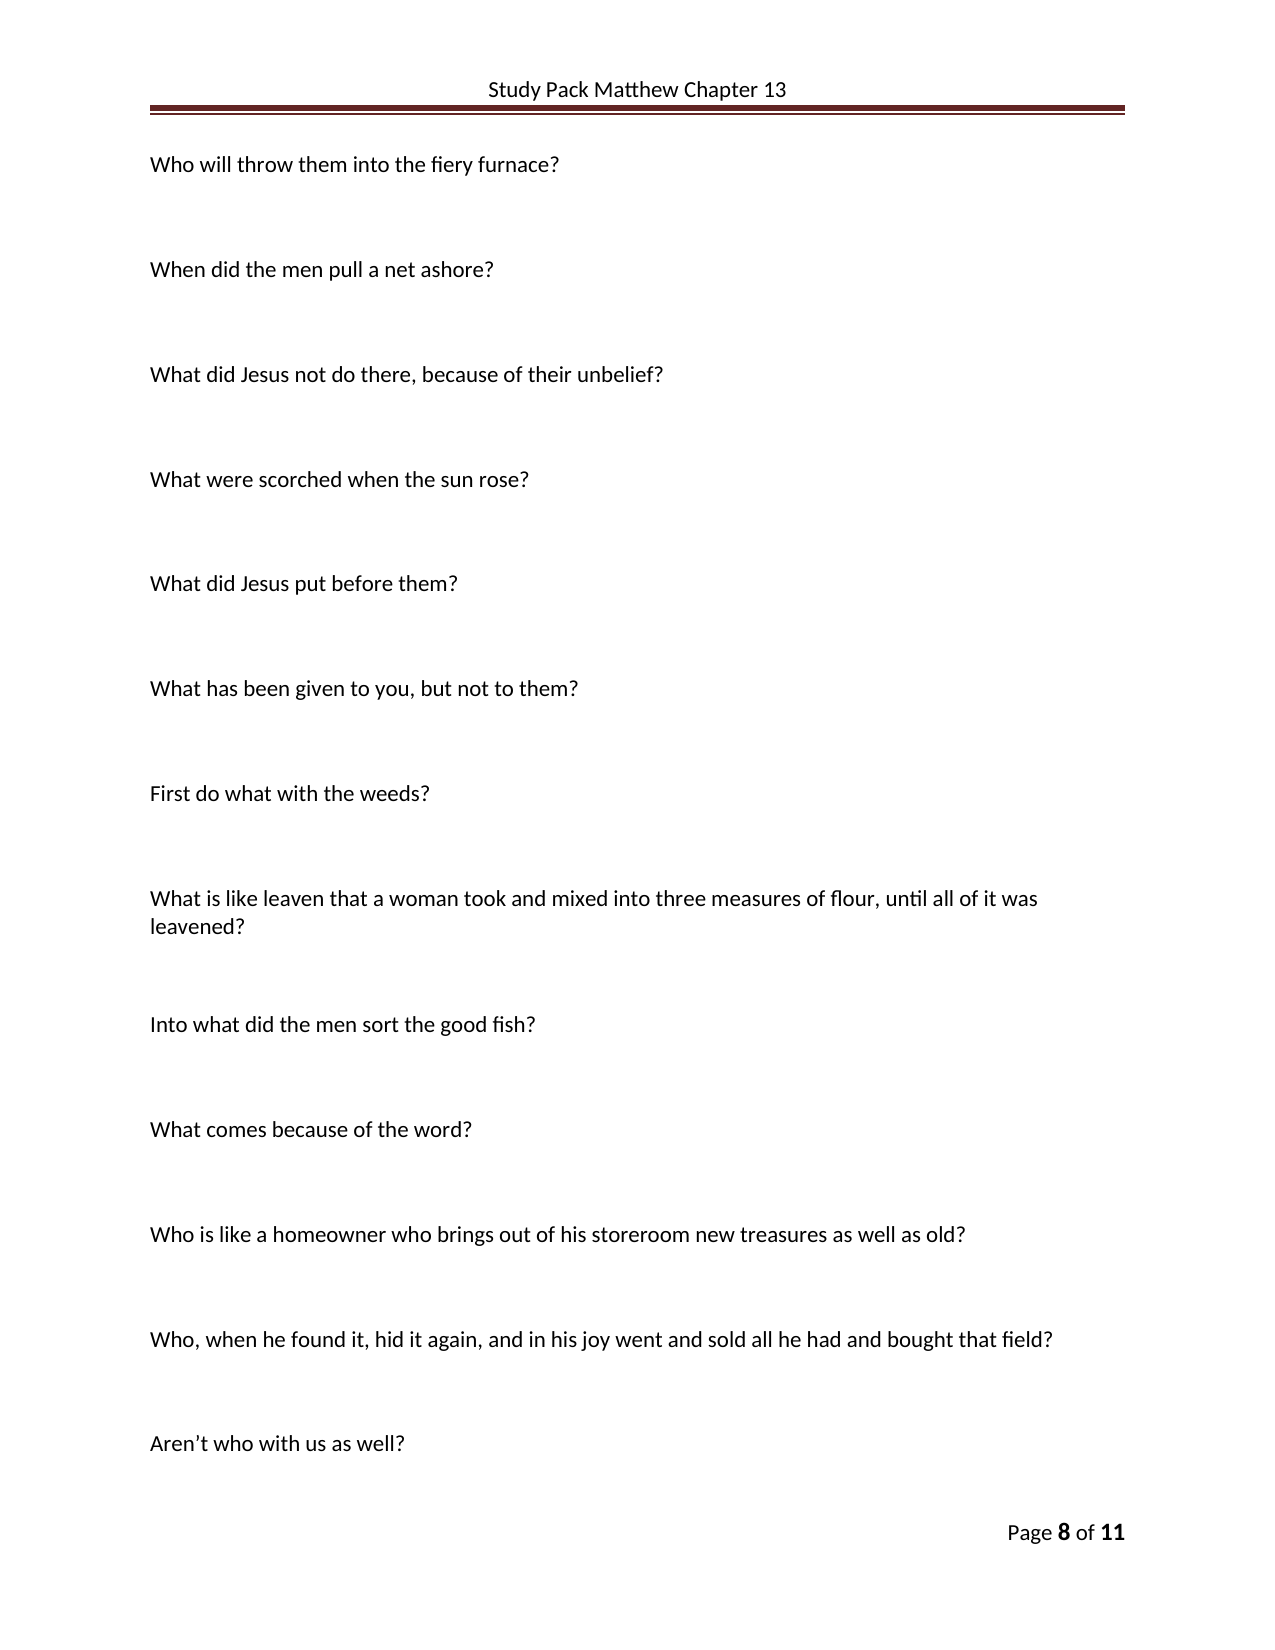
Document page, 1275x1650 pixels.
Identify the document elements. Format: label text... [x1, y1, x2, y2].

text What has been given to you, but not to them? [150, 674, 1125, 702]
text What were scorched when the sun rose? [150, 465, 1125, 493]
text When did the men pull a net ashore? [150, 255, 1125, 283]
text What did Jesus not do there, because of their unbelief? [150, 360, 1125, 388]
text Who is like a homeowner who brings out of his storeroom new treasures as well as old? [150, 1220, 1125, 1248]
text What comes because of the word? [150, 1115, 1125, 1143]
text Who, when he found it, hid it again, and in his joy went and sold all he had and bought that field? [150, 1325, 1125, 1353]
text What did Jesus put before them? [150, 569, 1125, 598]
text First do what with the weeds? [150, 779, 1125, 807]
text Into what did the men sort the good fish? [150, 1010, 1125, 1038]
text Who will throw them into the fiery furnace? [150, 150, 1125, 178]
text What is like leaven that a woman took and mixed into three measures of flour, until all of it was leavened? [150, 884, 1125, 940]
text Aren’t who with us as well? [150, 1429, 1125, 1458]
